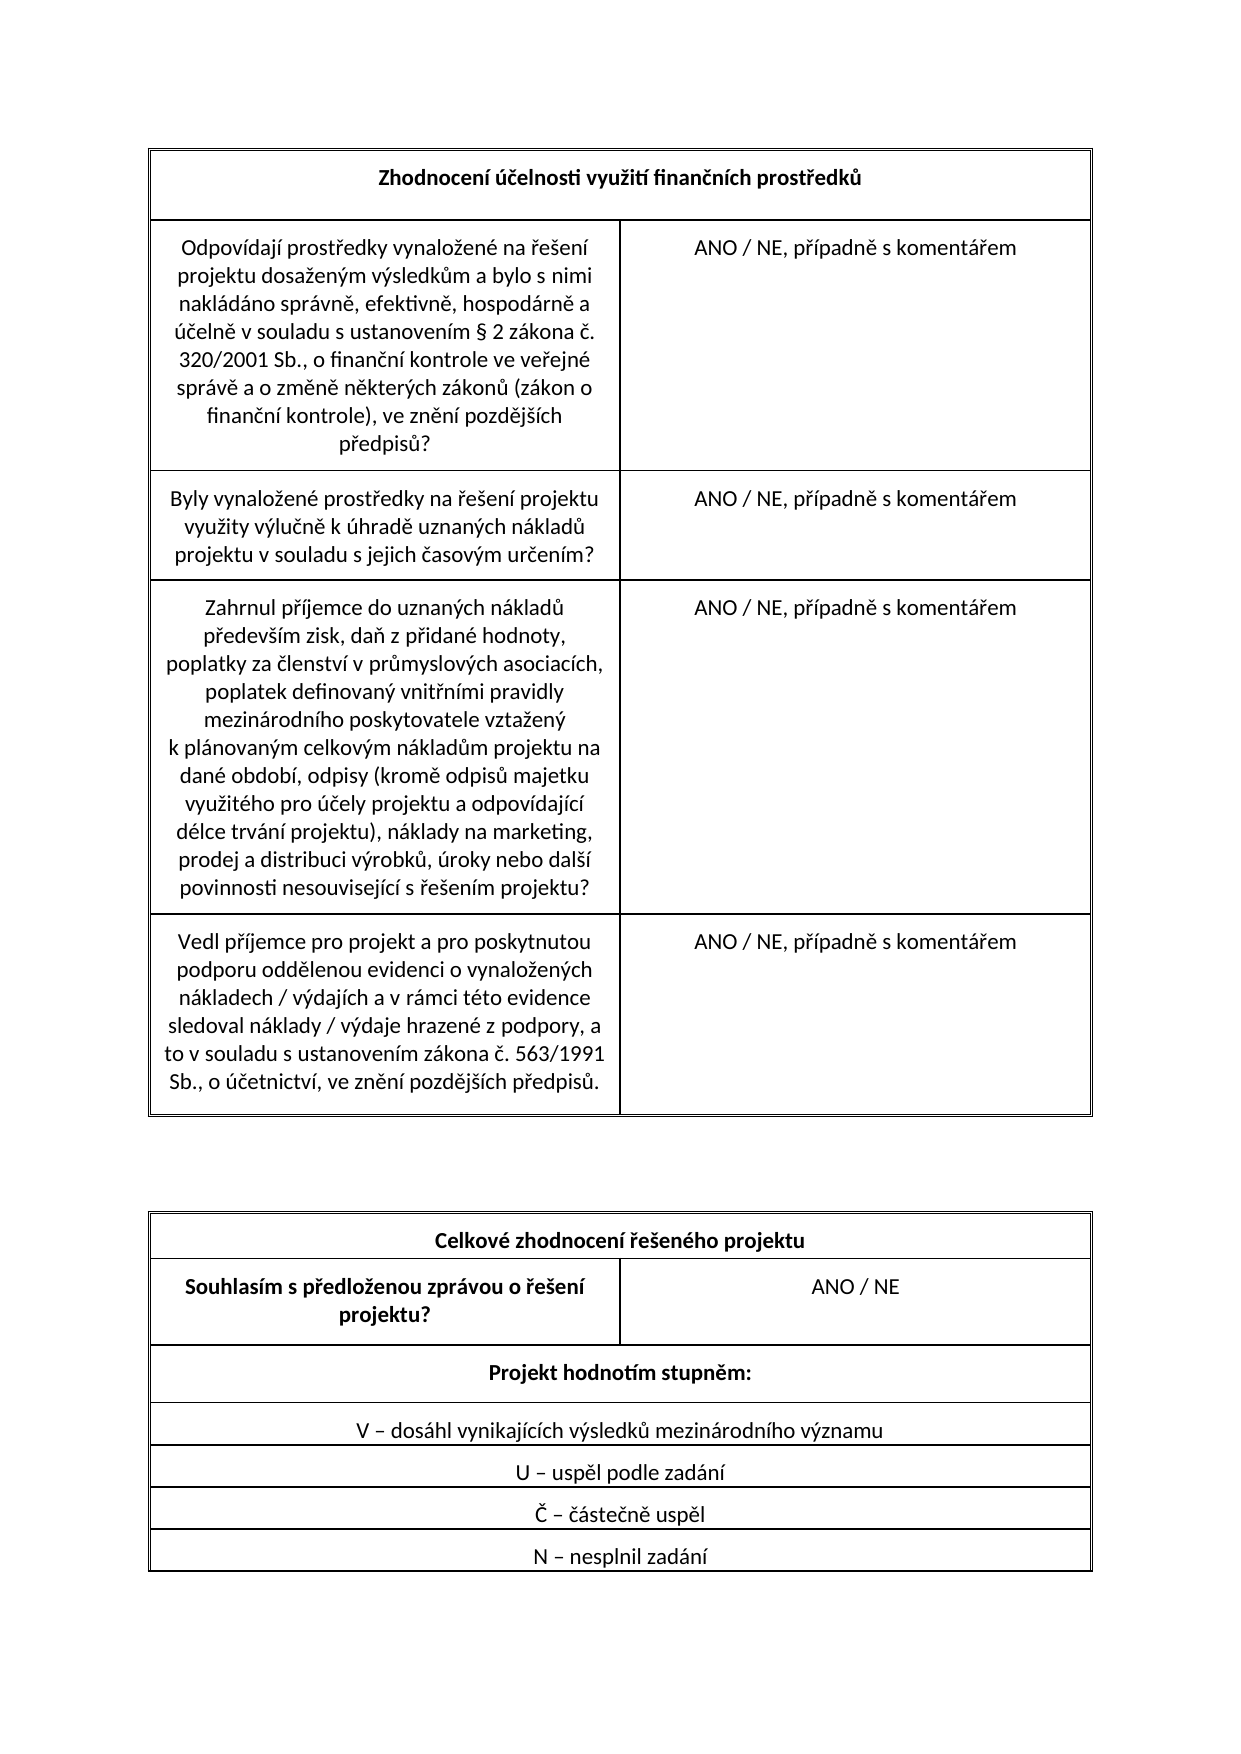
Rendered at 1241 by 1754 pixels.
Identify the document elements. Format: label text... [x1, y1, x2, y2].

table_cell ANO / NE, případně s komentářem [621, 581, 1090, 913]
table_cell Projekt hodnotím stupněm: [151, 1346, 1090, 1402]
table_cell Vedl příjemce pro projekt a pro poskytnutou podporu oddělenou evidenci o vynaložených nákladech / výdajích a v rámci této evidence sledoval náklady / výdaje hrazené z podpory, a to v souladu s ustanovením zákona č. 563/1991 Sb., o účetnictví, ve znění pozdějších předpisů. [151, 915, 619, 1114]
table_cell Č – částečně uspěl [151, 1488, 1090, 1528]
table_cell ANO / NE, případně s komentářem [621, 471, 1090, 579]
table_cell Souhlasím s předloženou zprávou o řešení projektu? [151, 1259, 619, 1344]
table_cell ANO / NE [621, 1259, 1090, 1344]
table_cell Byly vynaložené prostředky na řešení projektu využity výlučně k úhradě uznaných nákladů projektu v souladu s jejich časovým určením? [151, 471, 619, 579]
table_cell N – nesplnil zadání [151, 1530, 1090, 1570]
table_cell U – uspěl podle zadání [151, 1446, 1090, 1486]
table_cell V – dosáhl vynikajících výsledků mezinárodního významu [151, 1403, 1090, 1444]
table_header Zhodnocení účelnosti využití finančních prostředků [151, 151, 1090, 219]
table_cell Odpovídají prostředky vynaložené na řešení projektu dosaženým výsledkům a bylo s nimi nakládáno správně, efektivně, hospodárně a účelně v souladu s ustanovením § 2 zákona č. 320/2001 Sb., o finanční kontrole ve veřejné správě a o změně některých zákonů (zákon o finanční kontrole), ve znění pozdějších předpisů? [151, 221, 619, 470]
table_header Celkové zhodnocení řešeného projektu [151, 1214, 1090, 1258]
table_cell ANO / NE, případně s komentářem [621, 221, 1090, 470]
table_cell ANO / NE, případně s komentářem [621, 915, 1090, 1114]
table_cell Zahrnul příjemce do uznaných nákladů především zisk, daň z přidané hodnoty, poplatky za členství v průmyslových asociacích, poplatek definovaný vnitřními pravidly mezinárodního poskytovatele vztažený k plánovaným celkovým nákladům projektu na dané období, odpisy (kromě odpisů majetku využitého pro účely projektu a odpovídající délce trvání projektu), náklady na marketing, prodej a distribuci výrobků, úroky nebo další povinnosti nesouvisející s řešením projektu? [151, 581, 619, 913]
